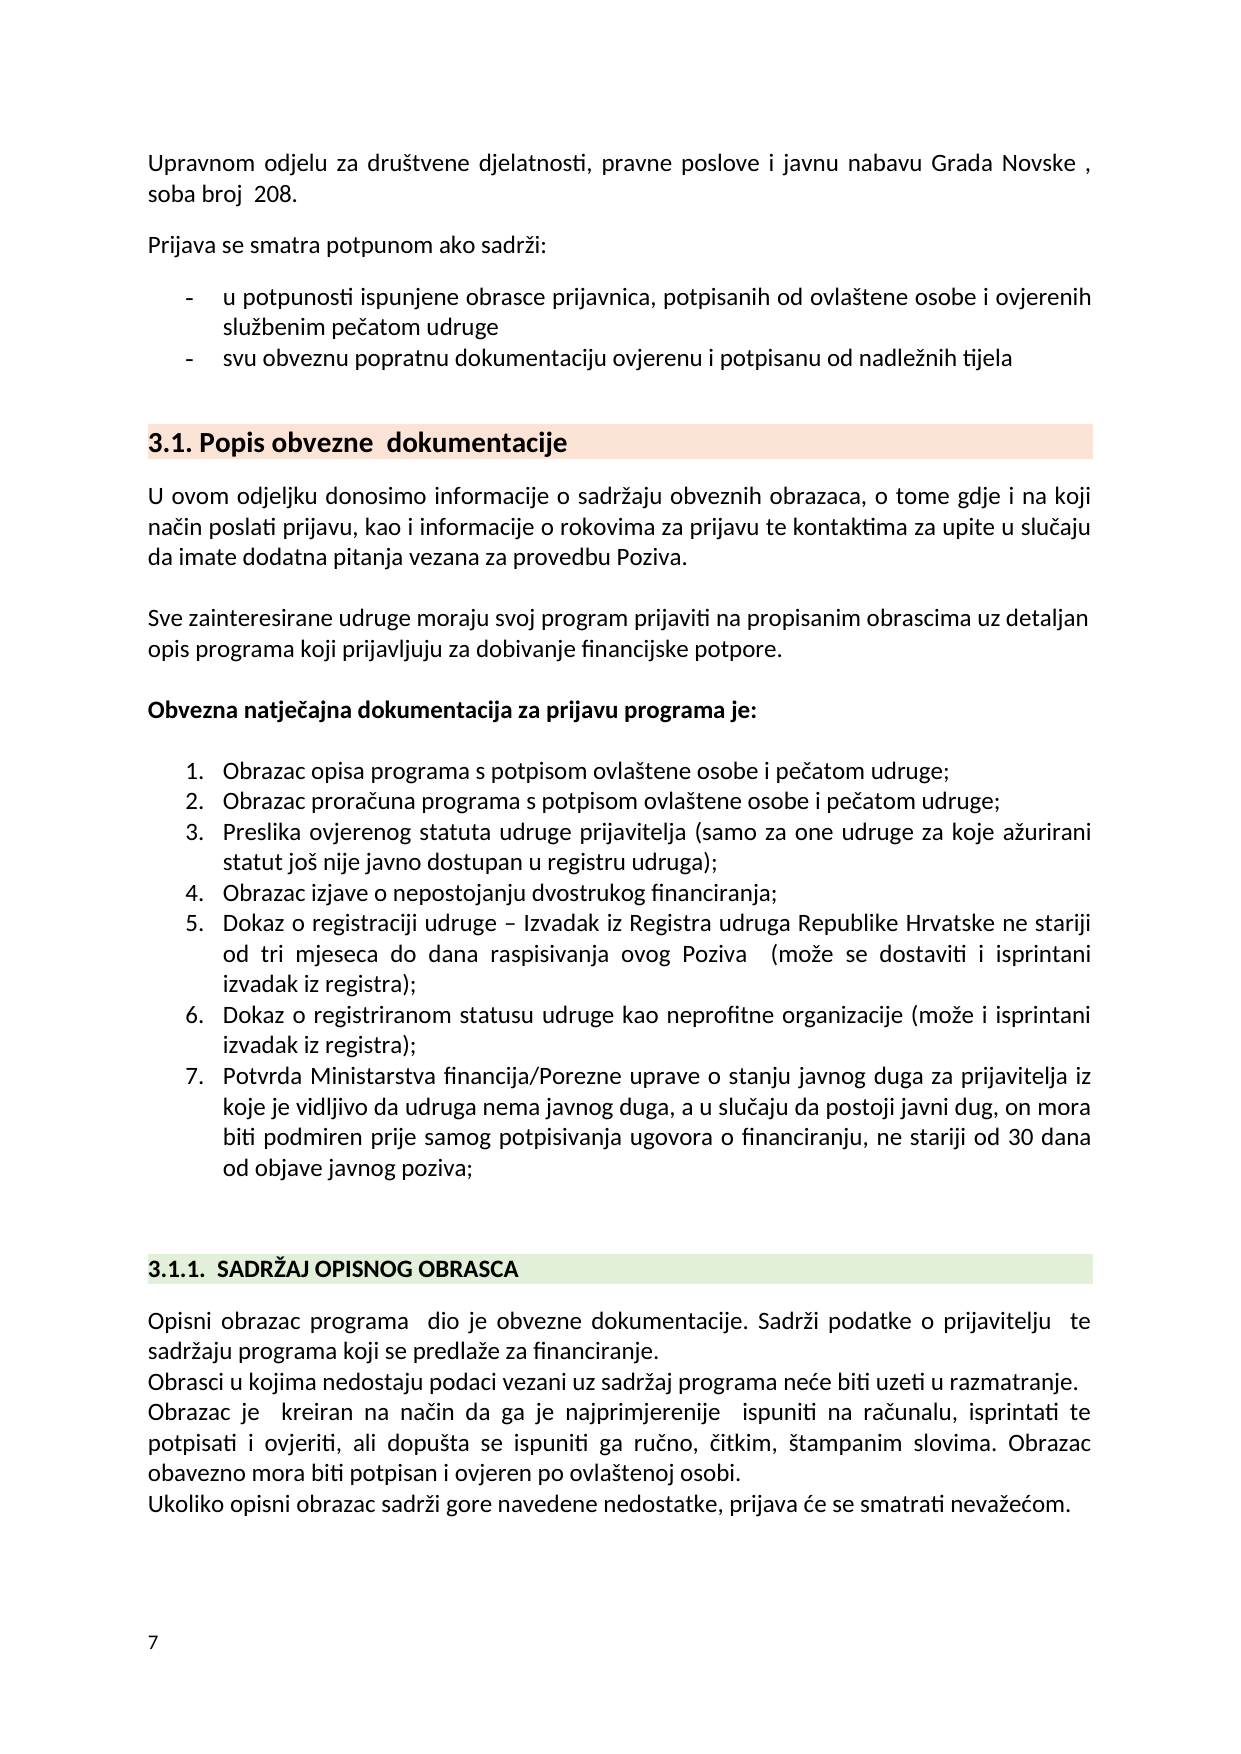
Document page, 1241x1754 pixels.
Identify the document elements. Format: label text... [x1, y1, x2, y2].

text U ovom odjeljku donosimo informacije o sadržaju obveznih obrazaca, o tome gdje i na koji način poslati prijavu, kao i informacije o rokovima za prijavu te kontaktima za upite u slučaju da imate dodatna pitanja vezana za provedbu Poziva. [148, 480, 1093, 572]
text Obrazac je kreiran na način da ga je najprimjerenije ispuniti na računalu, isprintati te potpisati i ovjeriti, ali dopušta se ispuniti ga ručno, čitkim, štampanim slovima. Obrazac obavezno mora biti potpisan i ovjeren po ovlaštenoj osobi. [148, 1397, 1093, 1488]
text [148, 148, 1093, 209]
text Opisni obrazac programa dio je obvezne dokumentacije. Sadrži podatke o prijavitelju te sadržaju programa koji se predlaže za financiranje. [148, 1305, 1093, 1366]
text 3.1.1. SADRŽAJ OPISNOG OBRASCA [148, 1254, 1093, 1284]
text Obvezna natječajna dokumentacija za prijavu programa je: [148, 694, 1093, 724]
list Obrazac izjave o nepostojanju dvostrukog financiranja; [185, 877, 1093, 907]
list u potpunosti ispunjene obrasce prijavnica, potpisanih od ovlaštene osobe i ovjerenih službenim pečatom udruge [185, 281, 1093, 342]
text Obrasci u kojima nedostaju podaci vezani uz sadržaj programa neće biti uzeti u razmatranje. [148, 1366, 1093, 1397]
text 3.1. Popis obvezne dokumentacije [148, 424, 1093, 459]
list Obrazac proračuna programa s potpisom ovlaštene osobe i pečatom udruge; [185, 785, 1093, 816]
text Sve zainteresirane udruge moraju svoj program prijaviti na propisanim obrascima uz detaljan opis programa koji prijavljuju za dobivanje financijske potpore. [148, 602, 1093, 663]
text Prijava se smatra potpunom ako sadrži: [148, 229, 1093, 260]
list Preslika ovjerenog statuta udruge prijavitelja (samo za one udruge za koje ažurirani statut još nije javno dostupan u registru udruga); [185, 816, 1093, 877]
list Dokaz o registriranom statusu udruge kao neprofitne organizacije (može i isprintani izvadak iz registra); [185, 999, 1093, 1060]
list svu obveznu popratnu dokumentaciju ovjerenu i potpisanu od nadležnih tijela [185, 342, 1093, 372]
list Obrazac opisa programa s potpisom ovlaštene osobe i pečatom udruge; [185, 755, 1093, 785]
list Dokaz o registraciji udruge – Izvadak iz Registra udruga Republike Hrvatske ne stariji od tri mjeseca do dana raspisivanja ovog Poziva (može se dostaviti i isprintani izvadak iz registra); [185, 907, 1093, 999]
text Ukoliko opisni obrazac sadrži gore navedene nedostatke, prijava će se smatrati nevažećom. [148, 1488, 1093, 1519]
list Potvrda Ministarstva financija/Porezne uprave o stanju javnog duga za prijavitelja iz koje je vidljivo da udruga nema javnog duga, a u slučaju da postoji javni dug, on mora biti podmiren prije samog potpisivanja ugovora o financiranju, ne stariji od 30 dana od objave javnog poziva; [185, 1060, 1093, 1182]
